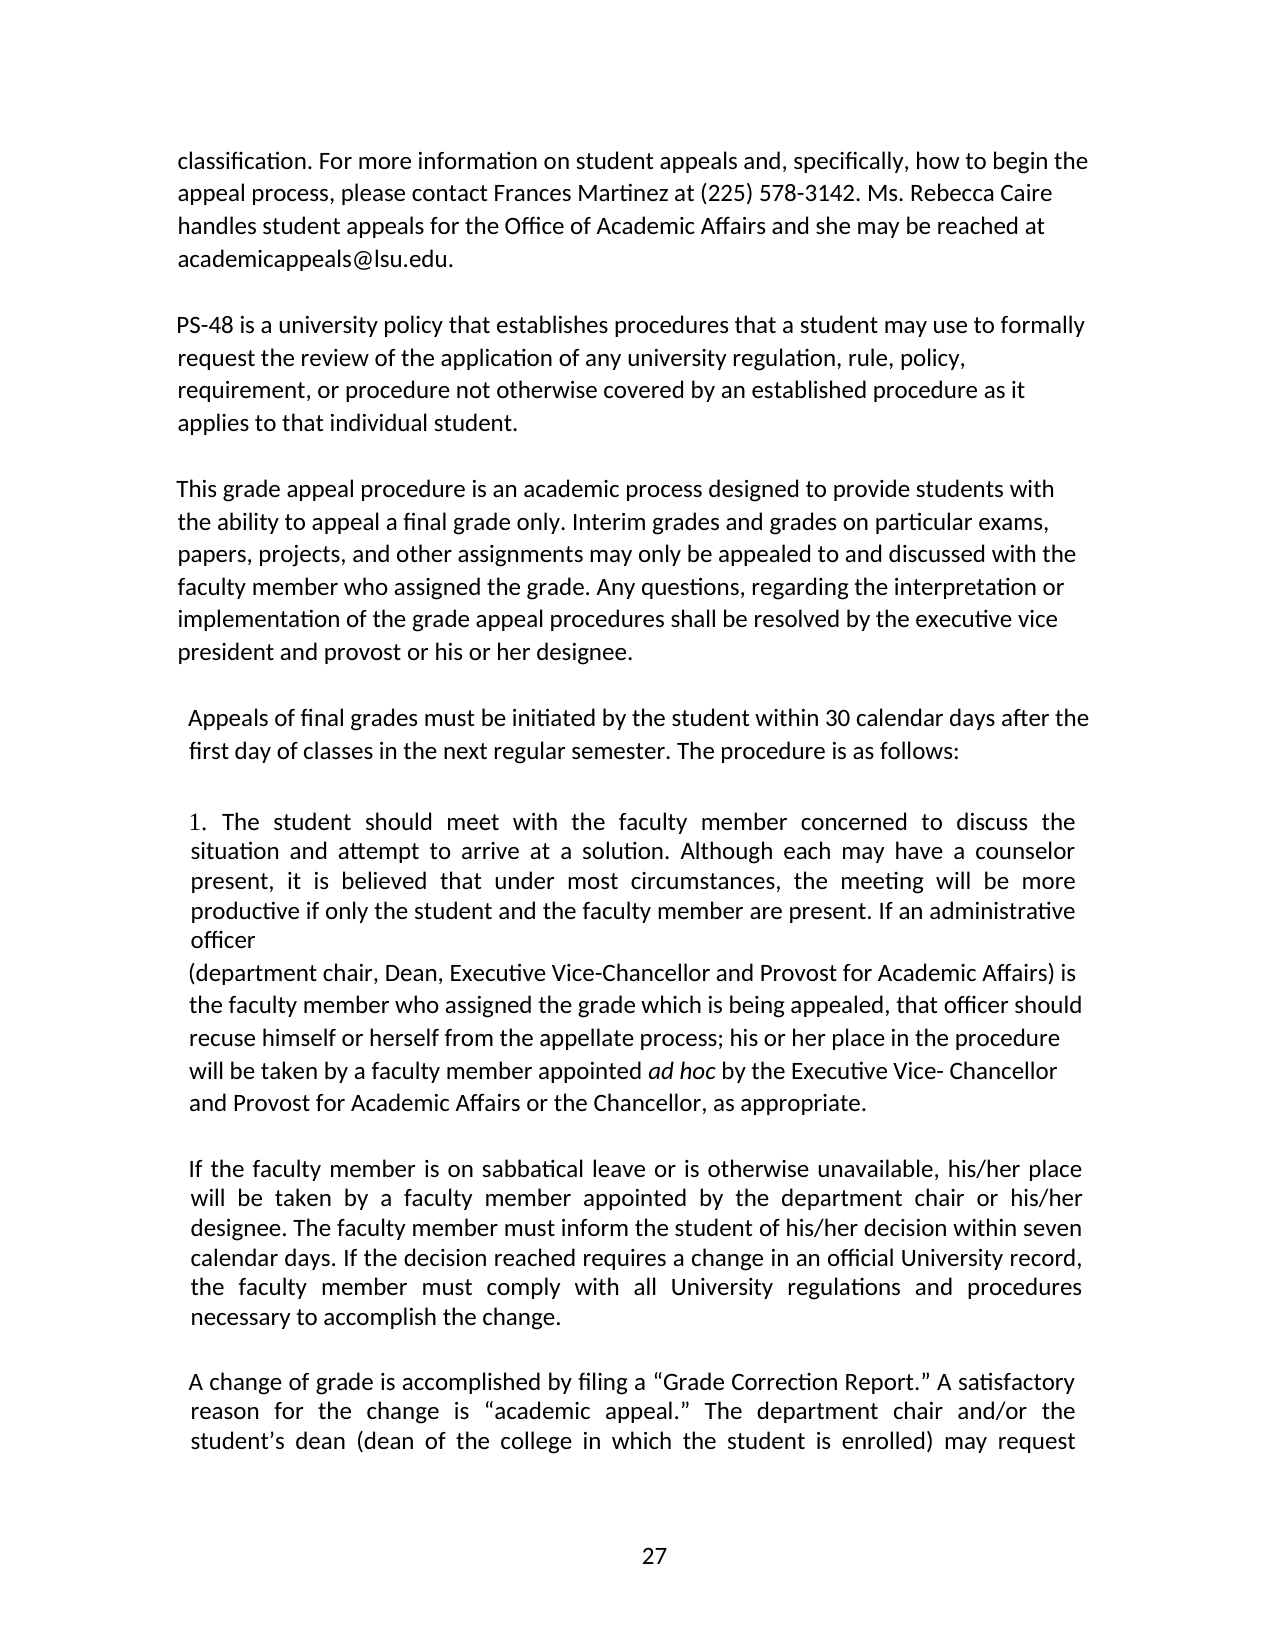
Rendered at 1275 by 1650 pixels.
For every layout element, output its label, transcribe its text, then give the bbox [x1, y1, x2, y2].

text (department chair, Dean, Executive Vice-Chancellor and Provost for Academic Affairs) is the faculty member who assigned the grade which is being appealed, that officer should recuse himself or herself from the appellate process; his or her place in the procedure will be taken by a faculty member appointed ad hoc by the Executive Vice- Chancellor and Provost for Academic Affairs or the Chancellor, as appropriate. [188, 957, 1095, 1118]
text 1. The student should meet with the faculty member concerned to discuss the situation and attempt to arrive at a solution. Although each may have a counselor present, it is believed that under most circumstances, the meeting will be more productive if only the student and the faculty member are present. If an administrative officer [188, 807, 1077, 955]
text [176, 145, 1095, 273]
text If the faculty member is on sabbatical leave or is otherwise unavailable, his/her place will be taken by a faculty member appointed by the department chair or his/her designee. The faculty member must inform the student of his/her decision within seven calendar days. If the decision reached requires a change in an official University record, the faculty member must comply with all University regulations and procedures necessary to accomplish the change. [188, 1154, 1084, 1332]
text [188, 1367, 1077, 1456]
text This grade appeal procedure is an academic process designed to provide students with the ability to appeal a final grade only. Interim grades and grades on particular exams, papers, projects, and other assignments may only be appealed to and discussed with the faculty member who assigned the grade. Any questions, regarding the interpretation or implementation of the grade appeal procedures shall be resolved by the executive vice president and provost or his or her designee. [176, 473, 1095, 667]
text PS-48 is a university policy that establishes procedures that a student may use to formally request the review of the application of any university regulation, rule, policy, requirement, or procedure not otherwise covered by an established procedure as it applies to that individual student. [176, 309, 1095, 437]
text Appeals of final grades must be initiated by the student within 30 calendar days after the first day of classes in the next regular semester. The procedure is as follows: [188, 702, 1095, 766]
